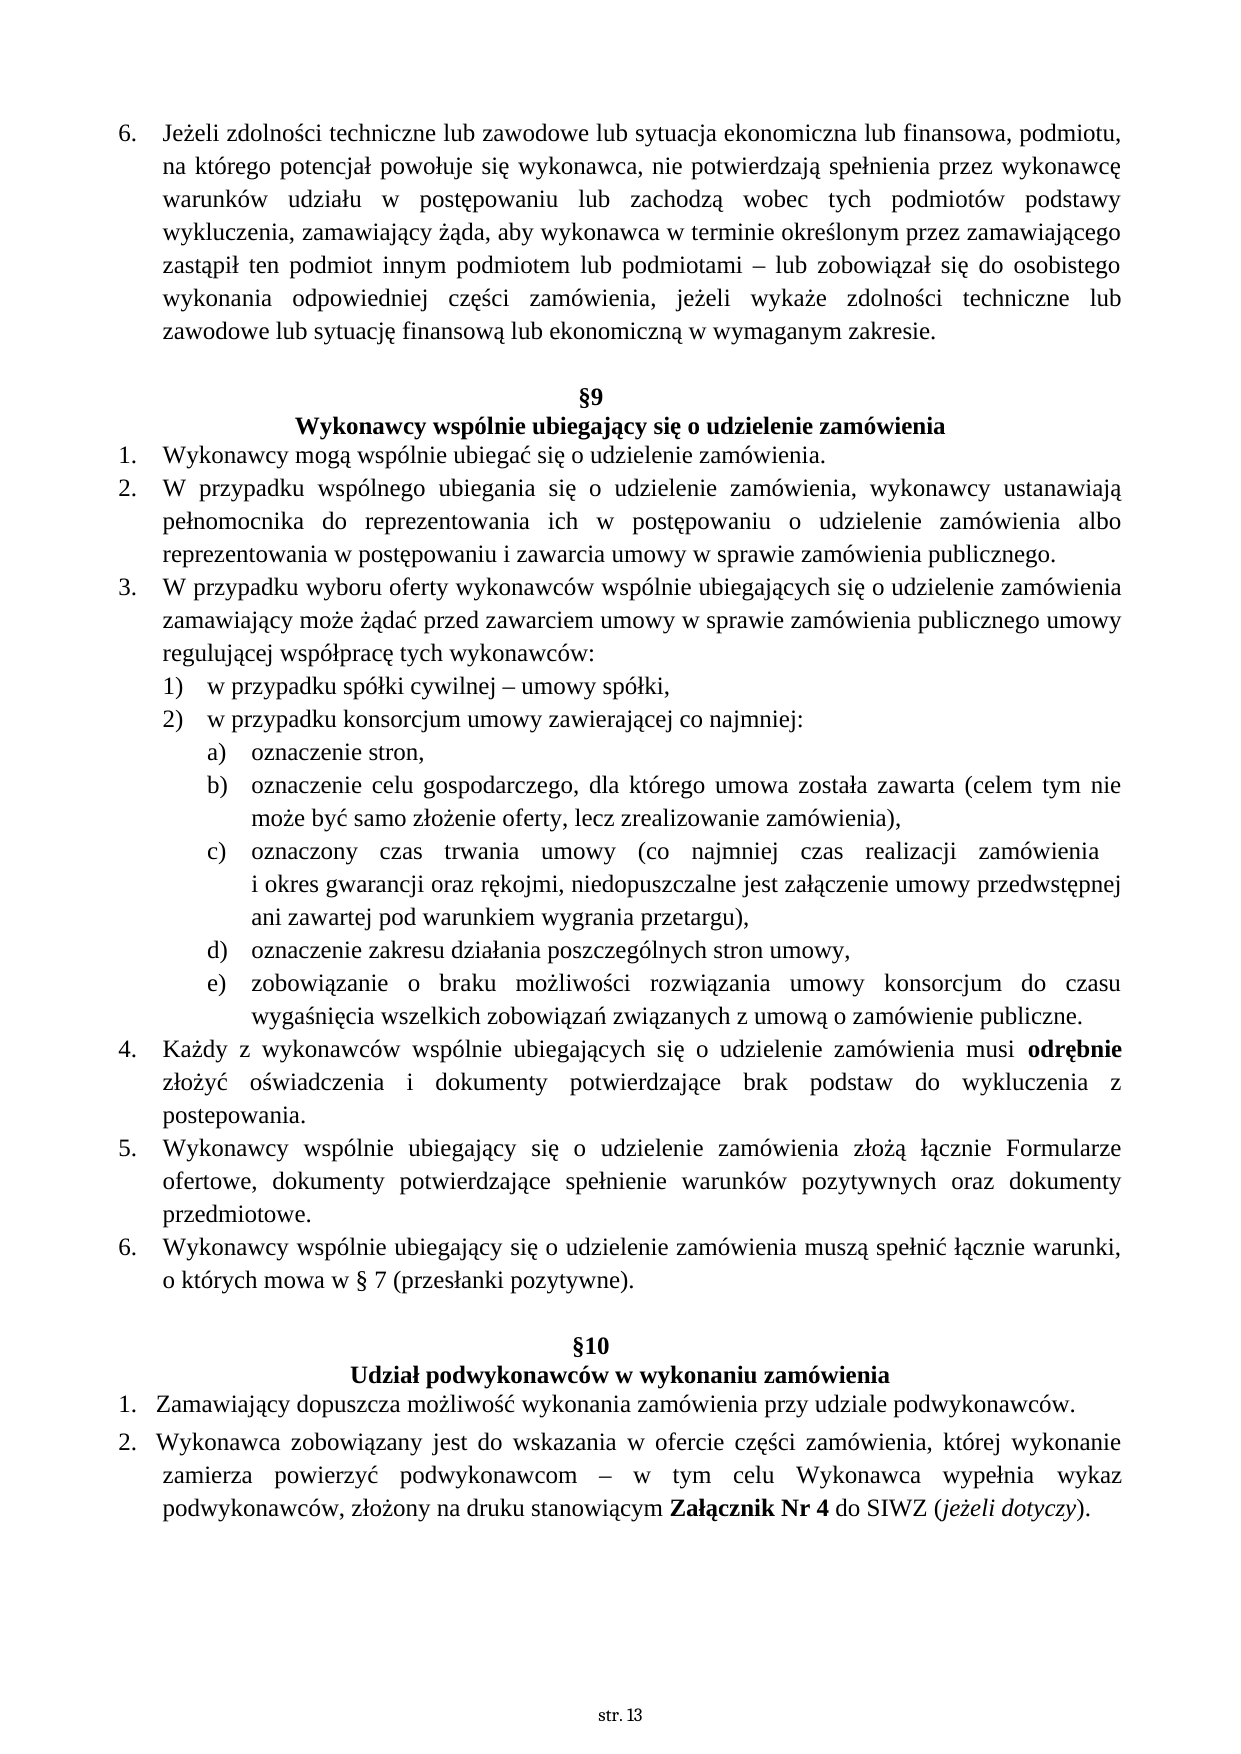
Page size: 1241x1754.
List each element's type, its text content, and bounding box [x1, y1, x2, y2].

list w przypadku spółki cywilnej – umowy spółki, [162, 671, 1122, 700]
list Wykonawca zobowiązany jest do wskazania w ofercie części zamówienia, której wykonanie zamierza powierzyć podwykonawcom – w tym celu Wykonawca wypełnia wykaz podwykonawców, złożony na druku stanowiącym Załącznik Nr 4 do SIWZ (jeżeli dotyczy). [118, 1427, 1122, 1522]
list zobowiązanie o braku możliwości rozwiązania umowy konsorcjum do czasu wygaśnięcia wszelkich zobowiązań związanych z umową o zamówienie publiczne. [207, 968, 1122, 1030]
list Wykonawcy wspólnie ubiegający się o udzielenie zamówienia złożą łącznie Formularze ofertowe, dokumenty potwierdzające spełnienie warunków pozytywnych oraz dokumenty przedmiotowe. [118, 1133, 1122, 1228]
list W przypadku wspólnego ubiegania się o udzielenie zamówienia, wykonawcy ustanawiają pełnomocnika do reprezentowania ich w postępowaniu o udzielenie zamówienia albo reprezentowania w postępowaniu i zawarcia umowy w sprawie zamówienia publicznego. [118, 473, 1122, 568]
subtitle Wykonawcy wspólnie ubiegający się o udzielenie zamówienia [118, 411, 1122, 440]
list Zamawiający dopuszcza możliwość wykonania zamówienia przy udziale podwykonawców. [118, 1389, 1122, 1418]
list Wykonawcy wspólnie ubiegający się o udzielenie zamówienia muszą spełnić łącznie warunki, o których mowa w § 7 (przesłanki pozytywne). [118, 1232, 1122, 1294]
list w przypadku konsorcjum umowy zawierającej co najmniej: [162, 704, 1122, 733]
subtitle Udział podwykonawców w wykonaniu zamówienia [118, 1360, 1122, 1389]
list W przypadku wyboru oferty wykonawców wspólnie ubiegających się o udzielenie zamówienia zamawiający może żądać przed zawarciem umowy w sprawie zamówienia publicznego umowy regulującej współpracę tych wykonawców: [118, 572, 1122, 667]
list Jeżeli zdolności techniczne lub zawodowe lub sytuacja ekonomiczna lub finansowa, podmiotu, na którego potencjał powołuje się wykonawca, nie potwierdzają spełnienia przez wykonawcę warunków udziału w postępowaniu lub zachodzą wobec tych podmiotów podstawy wykluczenia, zamawiający żąda, aby wykonawca w terminie określonym przez zamawiającego zastąpił ten podmiot innym podmiotem lub podmiotami – lub zobowiązał się do osobistego wykonania odpowiedniej części zamówienia, jeżeli wykaże zdolności techniczne lub zawodowe lub sytuację finansową lub ekonomiczną w wymaganym zakresie. [118, 118, 1122, 345]
list Wykonawcy mogą wspólnie ubiegać się o udzielenie zamówienia. [118, 440, 1122, 469]
list oznaczenie zakresu działania poszczególnych stron umowy, [207, 935, 1122, 964]
list oznaczenie stron, [207, 737, 1122, 766]
list Każdy z wykonawców wspólnie ubiegających się o udzielenie zamówienia musi odrębnie złożyć oświadczenia i dokumenty potwierdzające brak podstaw do wykluczenia z postepowania. [118, 1034, 1122, 1129]
list oznaczony czas trwania umowy (co najmniej czas realizacji zamówienia i okres gwarancji oraz rękojmi, niedopuszczalne jest załączenie umowy przedwstępnej ani zawartej pod warunkiem wygrania przetargu), [207, 836, 1122, 931]
list oznaczenie celu gospodarczego, dla którego umowa została zawarta (celem tym nie może być samo złożenie oferty, lecz zrealizowanie zamówienia), [207, 770, 1122, 832]
